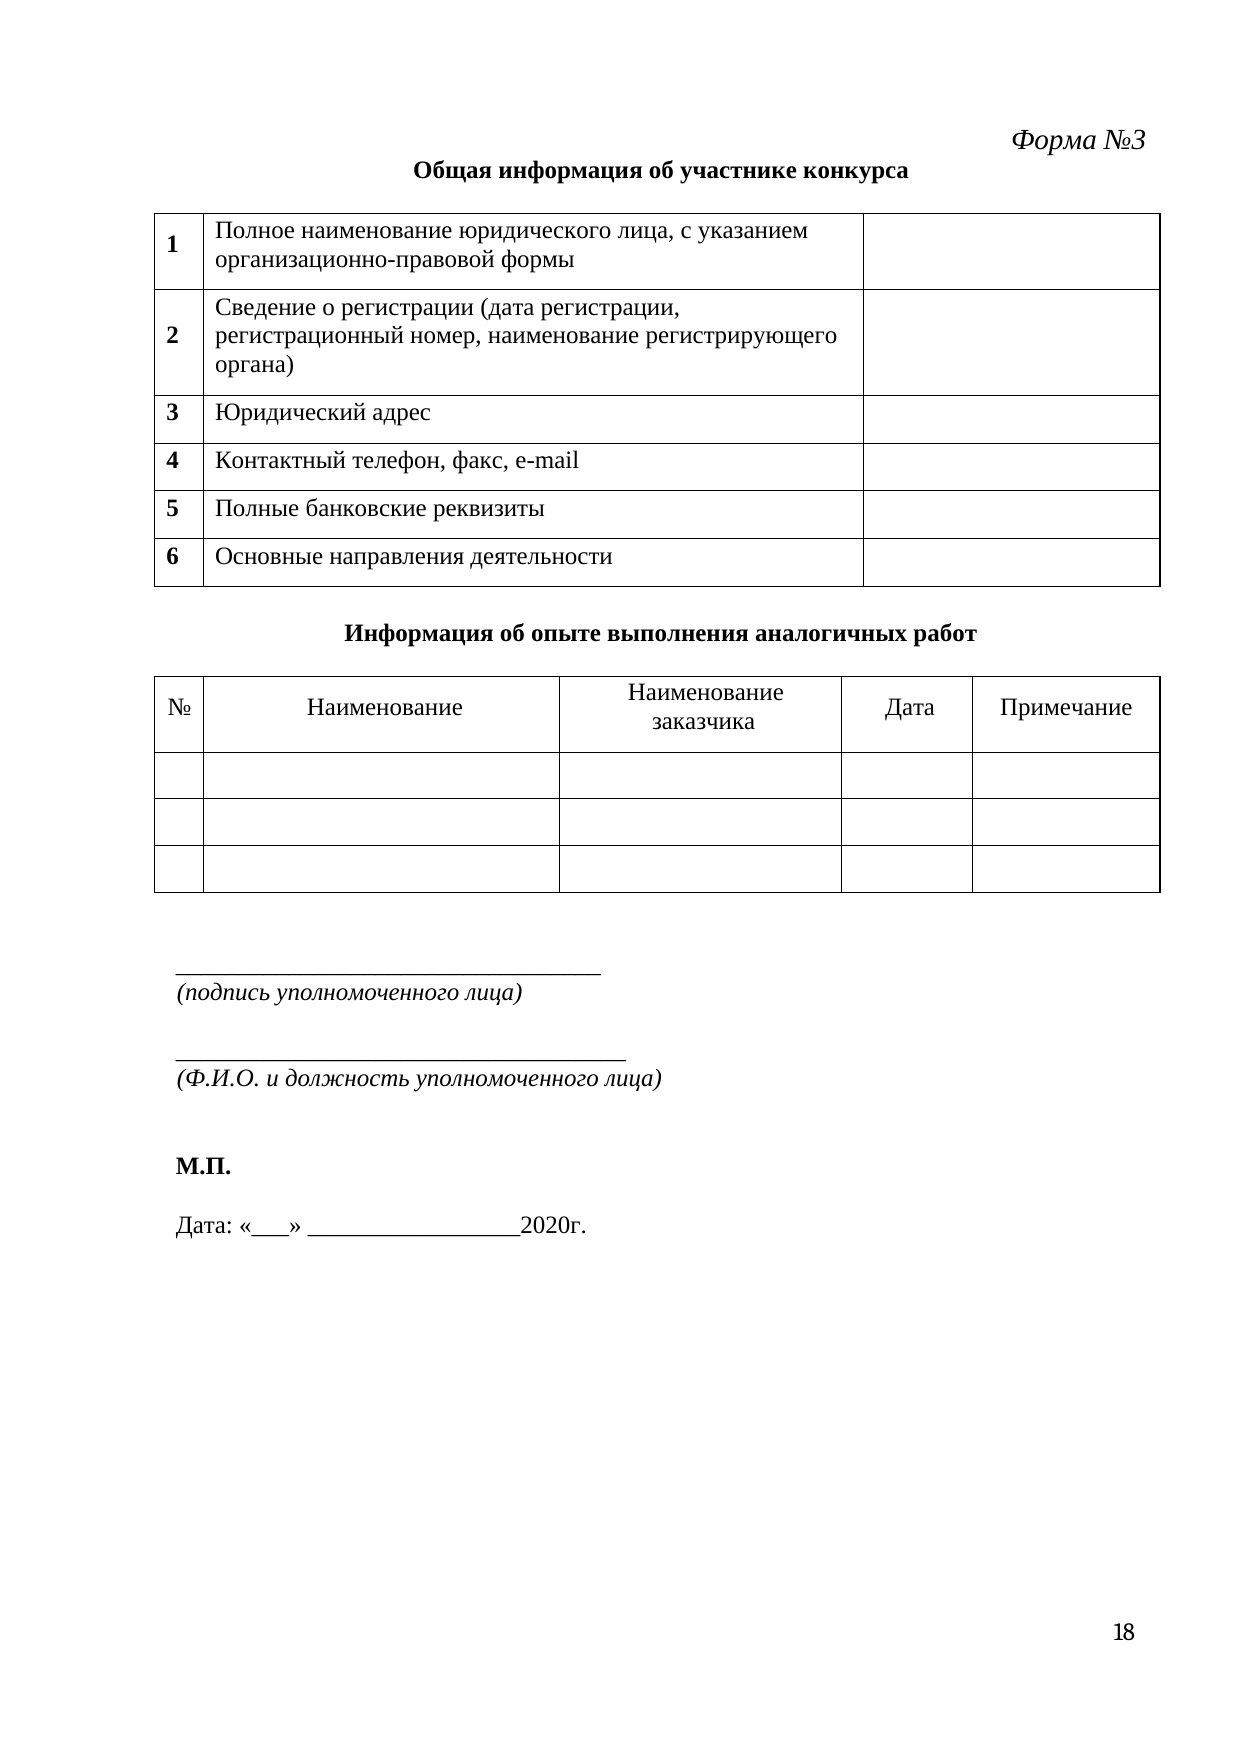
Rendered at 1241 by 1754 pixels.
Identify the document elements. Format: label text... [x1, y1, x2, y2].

subtitle Общая информация об участнике конкурса [180, 155, 1141, 184]
table_cell [973, 753, 1159, 798]
table_cell [155, 753, 203, 798]
table_cell Контактный телефон, факс, е-mail [204, 444, 863, 490]
table_cell [204, 753, 559, 798]
table_cell 2 [155, 290, 203, 394]
table_cell Юридический адрес [204, 396, 863, 442]
table_header Полное наименование юридического лица, с указанием организационно-правовой формы [204, 214, 863, 289]
table_cell [864, 539, 1159, 586]
table_header № [155, 677, 203, 752]
text __________________________________ (подпись уполномоченного лица) [176, 949, 694, 1006]
table_cell [204, 846, 559, 892]
table_cell [973, 799, 1159, 845]
subtitle Форма №3 [177, 122, 1146, 155]
table_cell Основные направления деятельности [204, 539, 863, 586]
table_header 1 [155, 214, 203, 289]
table_header Наименование заказчика [560, 677, 841, 752]
table_header Наименование [204, 677, 559, 752]
table_cell [864, 396, 1159, 442]
table_cell [842, 846, 972, 892]
table_cell [155, 799, 203, 845]
table_cell 6 [155, 539, 203, 586]
table_cell 3 [155, 396, 203, 442]
table_cell [842, 753, 972, 798]
table_cell [560, 753, 841, 798]
table_cell [973, 846, 1159, 892]
table_cell [864, 444, 1159, 490]
table_cell [560, 799, 841, 845]
table_cell Сведение о регистрации (дата регистрации, регистрационный номер, наименование регистрирующего органа) [204, 290, 863, 394]
table_header Дата [842, 677, 972, 752]
text ____________________________________ (Ф.И.О. и должность уполномоченного лица) [176, 1035, 709, 1092]
table_cell [842, 799, 972, 845]
text Дата: «___» _________________2020г. [176, 1210, 1135, 1239]
text М.П. [176, 1151, 1152, 1180]
table_header [864, 214, 1159, 289]
table_cell Полные банковские реквизиты [204, 491, 863, 538]
table_header Примечание [973, 677, 1159, 752]
table_cell [864, 290, 1159, 394]
table_cell [560, 846, 841, 892]
table_cell [155, 846, 203, 892]
table_cell [204, 799, 559, 845]
table_cell [864, 491, 1159, 538]
subtitle Информация об опыте выполнения аналогичных работ [180, 618, 1141, 647]
table_cell 5 [155, 491, 203, 538]
table_cell 4 [155, 444, 203, 490]
